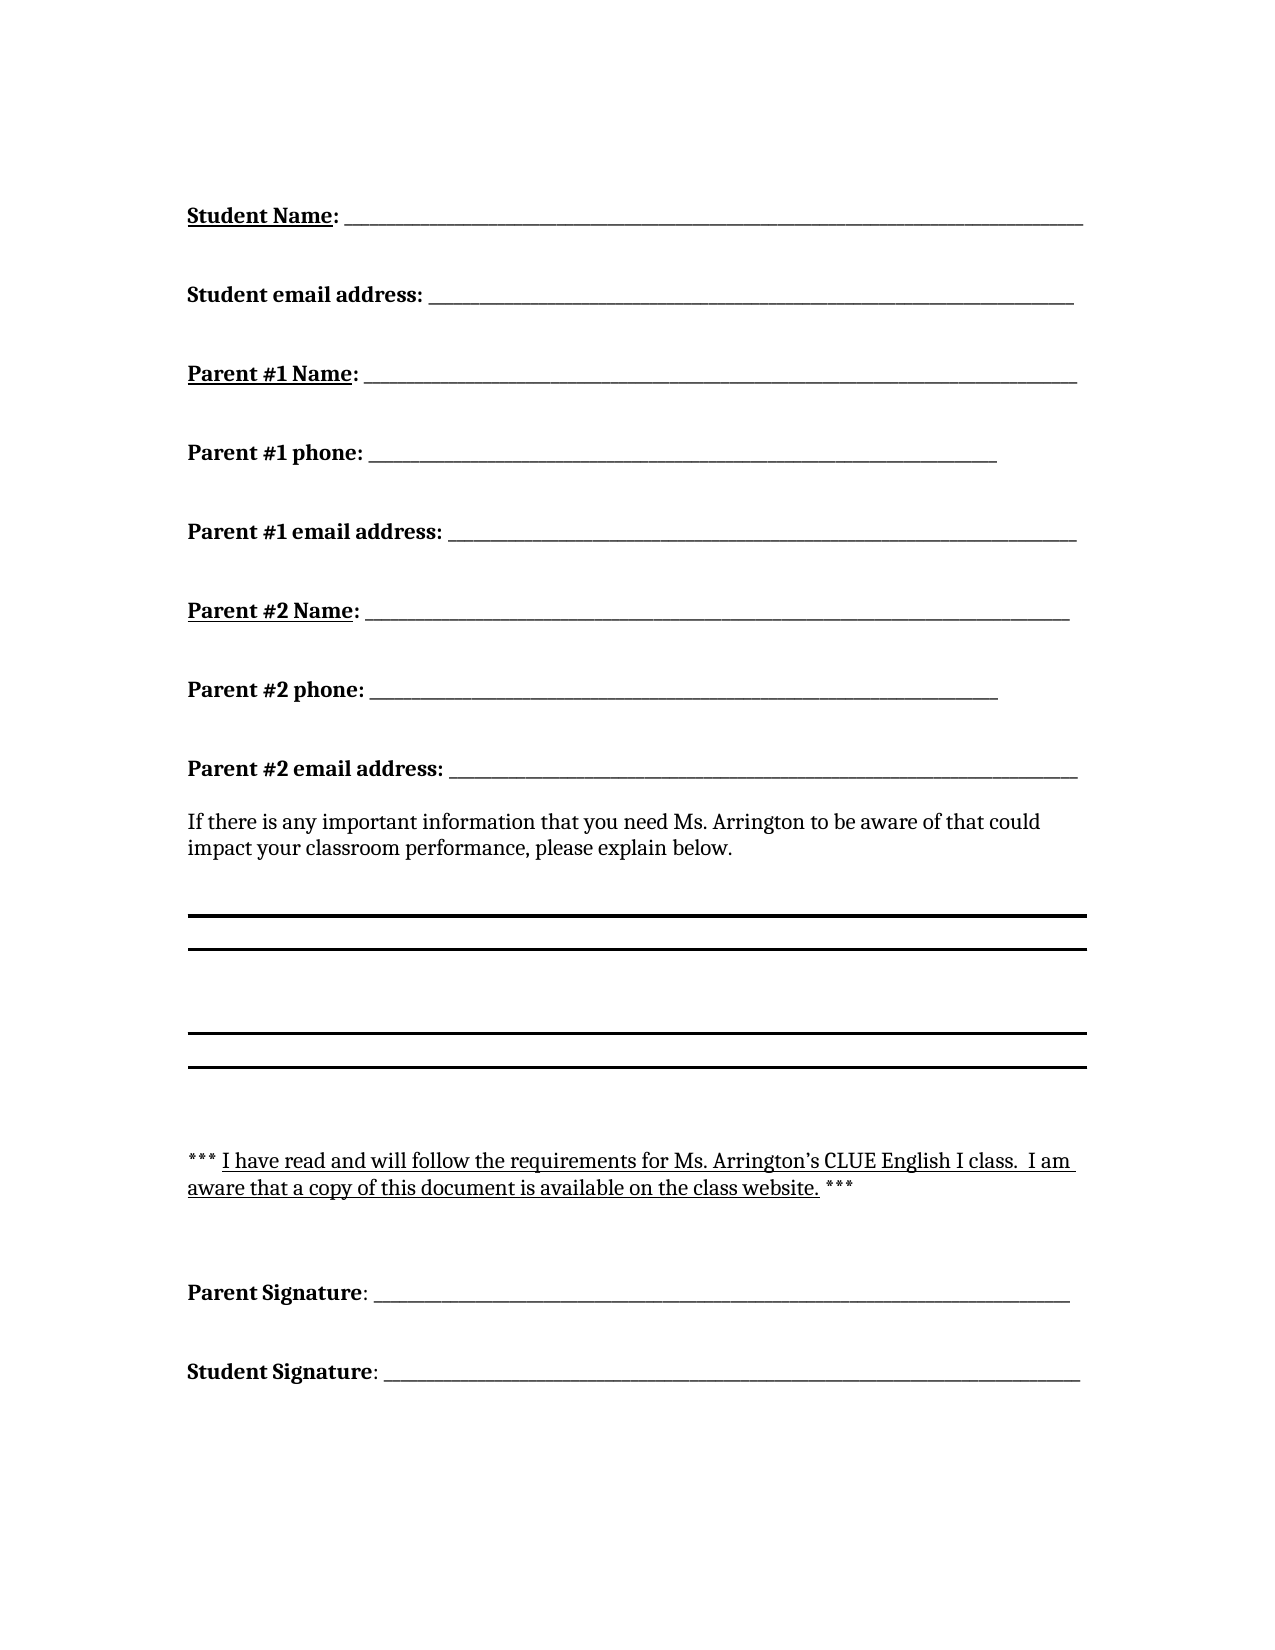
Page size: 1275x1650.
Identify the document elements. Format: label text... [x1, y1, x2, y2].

text Parent #1 phone: __________________________________________________________________________ [187, 440, 1087, 466]
text Parent #1 email address: __________________________________________________________________________ [187, 519, 1087, 545]
text Student email address: ____________________________________________________________________________ [187, 282, 1087, 308]
text Parent #2 Name: ___________________________________________________________________________________ [187, 598, 1087, 624]
text Parent #2 phone: __________________________________________________________________________ [187, 677, 1087, 703]
text Parent #1 Name: ____________________________________________________________________________________ [187, 361, 1087, 387]
text If there is any important information that you need Ms. Arrington to be aware of that could impact your classroom performance, please explain below. [187, 809, 1087, 862]
text *** I have read and will follow the requirements for Ms. Arrington’s CLUE English I class. I am aware that a copy of this document is available on the class website. *** [187, 1148, 1087, 1201]
text Parent Signature: __________________________________________________________________________________ [187, 1280, 1087, 1306]
text Student Name: _______________________________________________________________________________________ [187, 203, 1087, 229]
text Student Signature: __________________________________________________________________________________ [187, 1359, 1087, 1385]
text Parent #2 email address: __________________________________________________________________________ [187, 756, 1087, 782]
